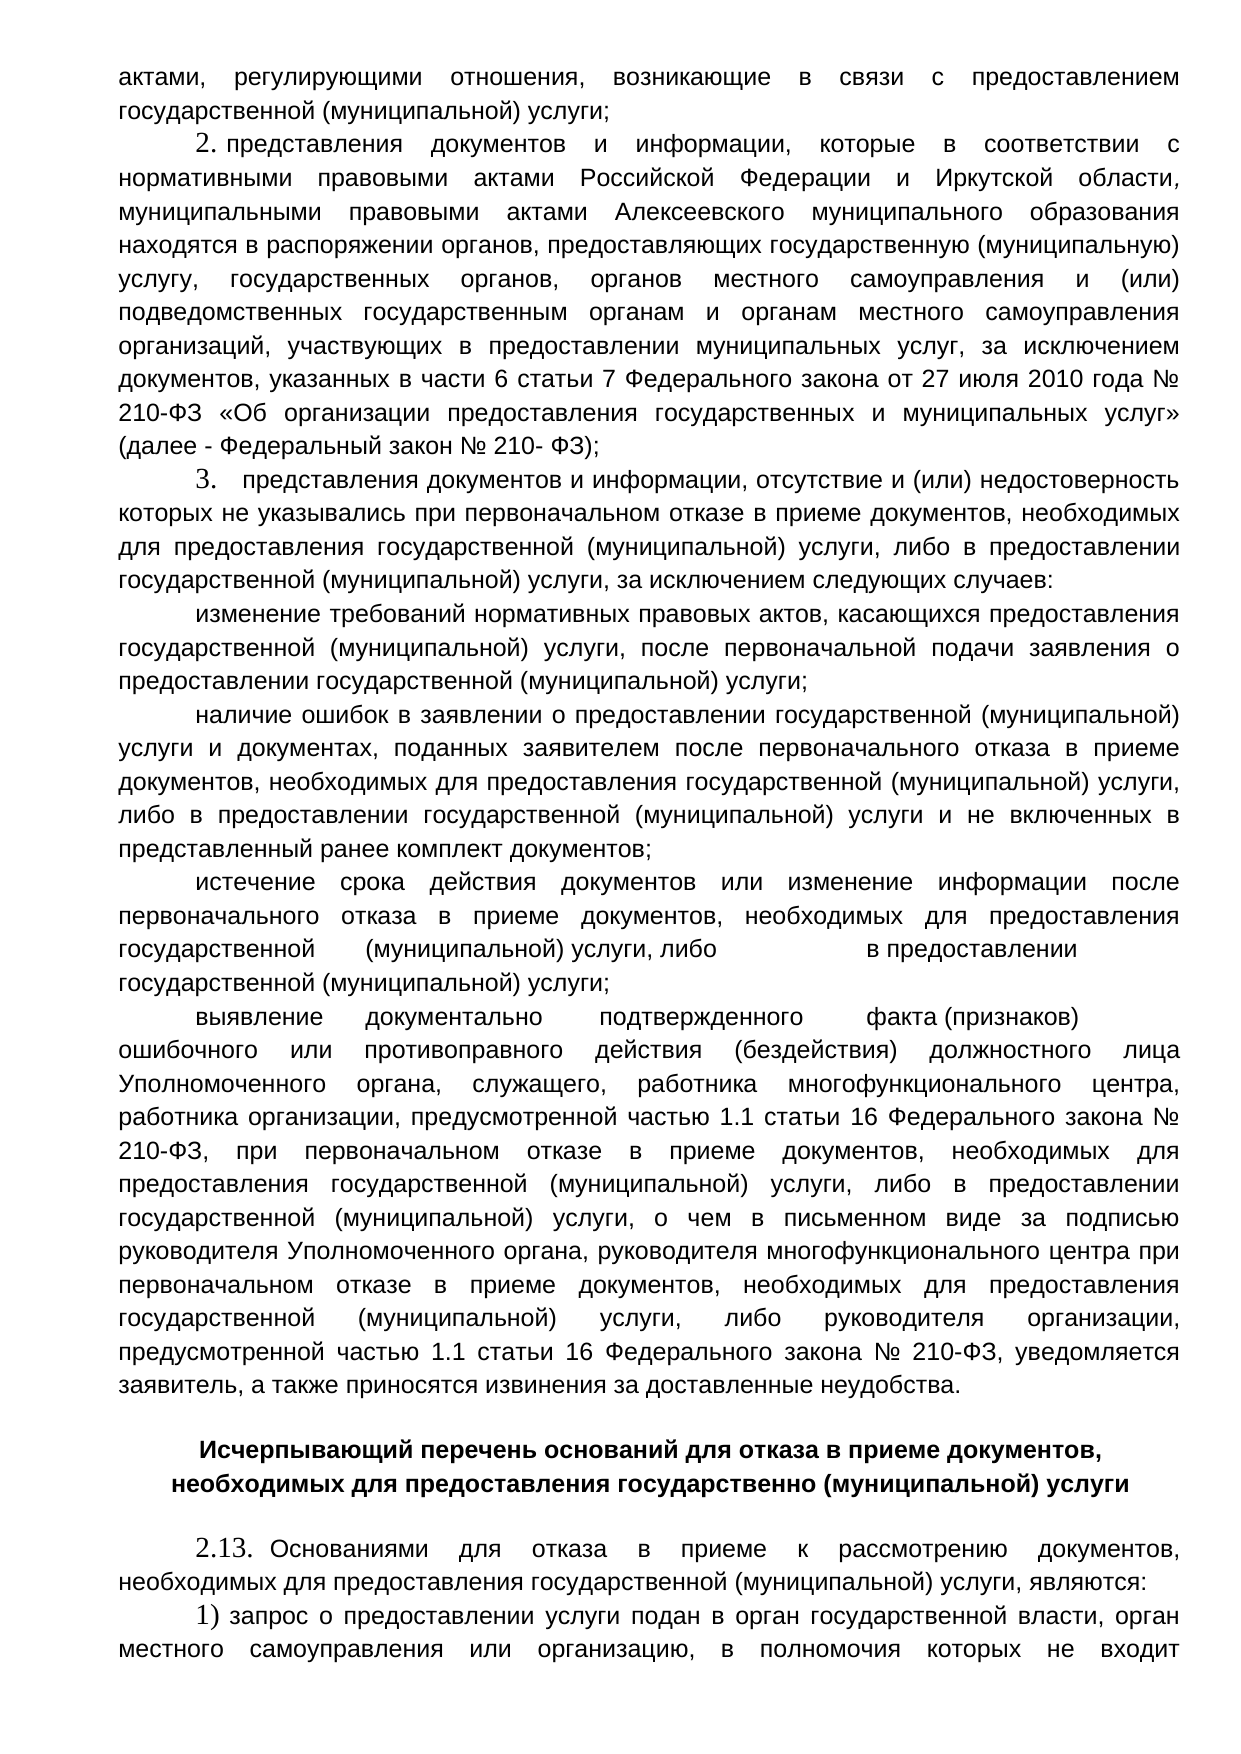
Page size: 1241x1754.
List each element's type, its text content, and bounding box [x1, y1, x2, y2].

text изменение требований нормативных правовых актов, касающихся предоставления государственной (муниципальной) услуги, после первоначальной подачи заявления о предоставлении государственной (муниципальной) услуги; [118, 596, 1181, 696]
list представления документов и информации, отсутствие и (или) недостоверность которых не указывались при первоначальном отказе в приеме документов, необходимых для предоставления государственной (муниципальной) услуги, либо в предоставлении государственной (муниципальной) услуги, за исключением следующих случаев: [118, 462, 1181, 596]
list Основаниями для отказа в приеме к рассмотрению документов, необходимых для предоставления государственной (муниципальной) услуги, являются: [118, 1530, 1181, 1597]
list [118, 1597, 1181, 1664]
text государственной (муниципальной) услуги; [118, 965, 1181, 998]
text Исчерпывающий перечень оснований для отказа в приеме документов, необходимых для предоставления государственно (муниципальной) услуги [120, 1432, 1181, 1499]
list представления документов и информации, которые в соответствии с нормативными правовыми актами Российской Федерации и Иркутской области, муниципальными правовыми актами Алексеевского муниципального образования находятся в распоряжении органов, предоставляющих государственную (муниципальную) услугу, государственных органов, органов местного самоуправления и (или) подведомственных государственным органам и органам местного самоуправления организаций, участвующих в предоставлении муниципальных услуг, за исключением документов, указанных в части 6 статьи 7 Федерального закона от 27 июля 2010 года № 210-ФЗ «Об организации предоставления государственных и муниципальных услуг» (далее - Федеральный закон № 210- ФЗ); [118, 126, 1181, 462]
text выявление документально подтвержденного факта (признаков) [118, 998, 1181, 1032]
text ошибочного или противоправного действия (бездействия) должностного лица Уполномоченного органа, служащего, работника многофункционального центра, работника организации, предусмотренной частью 1.1 статьи 16 Федерального закона № 210-ФЗ, при первоначальном отказе в приеме документов, необходимых для предоставления государственной (муниципальной) услуги, либо в предоставлении государственной (муниципальной) услуги, о чем в письменном виде за подписью руководителя Уполномоченного органа, руководителя многофункционального центра при первоначальном отказе в приеме документов, необходимых для предоставления государственной (муниципальной) услуги, либо руководителя организации, предусмотренной частью 1.1 статьи 16 Федерального закона № 210-ФЗ, уведомляется заявитель, а также приносятся извинения за доставленные неудобства. [118, 1032, 1181, 1401]
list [118, 59, 1181, 126]
text наличие ошибок в заявлении о предоставлении государственной (муниципальной) услуги и документах, поданных заявителем после первоначального отказа в приеме документов, необходимых для предоставления государственной (муниципальной) услуги, либо в предоставлении государственной (муниципальной) услуги и не включенных в представленный ранее комплект документов; [118, 696, 1181, 864]
text истечение срока действия документов или изменение информации после первоначального отказа в приеме документов, необходимых для предоставления государственной (муниципальной) услуги, либо в предоставлении [118, 864, 1181, 965]
